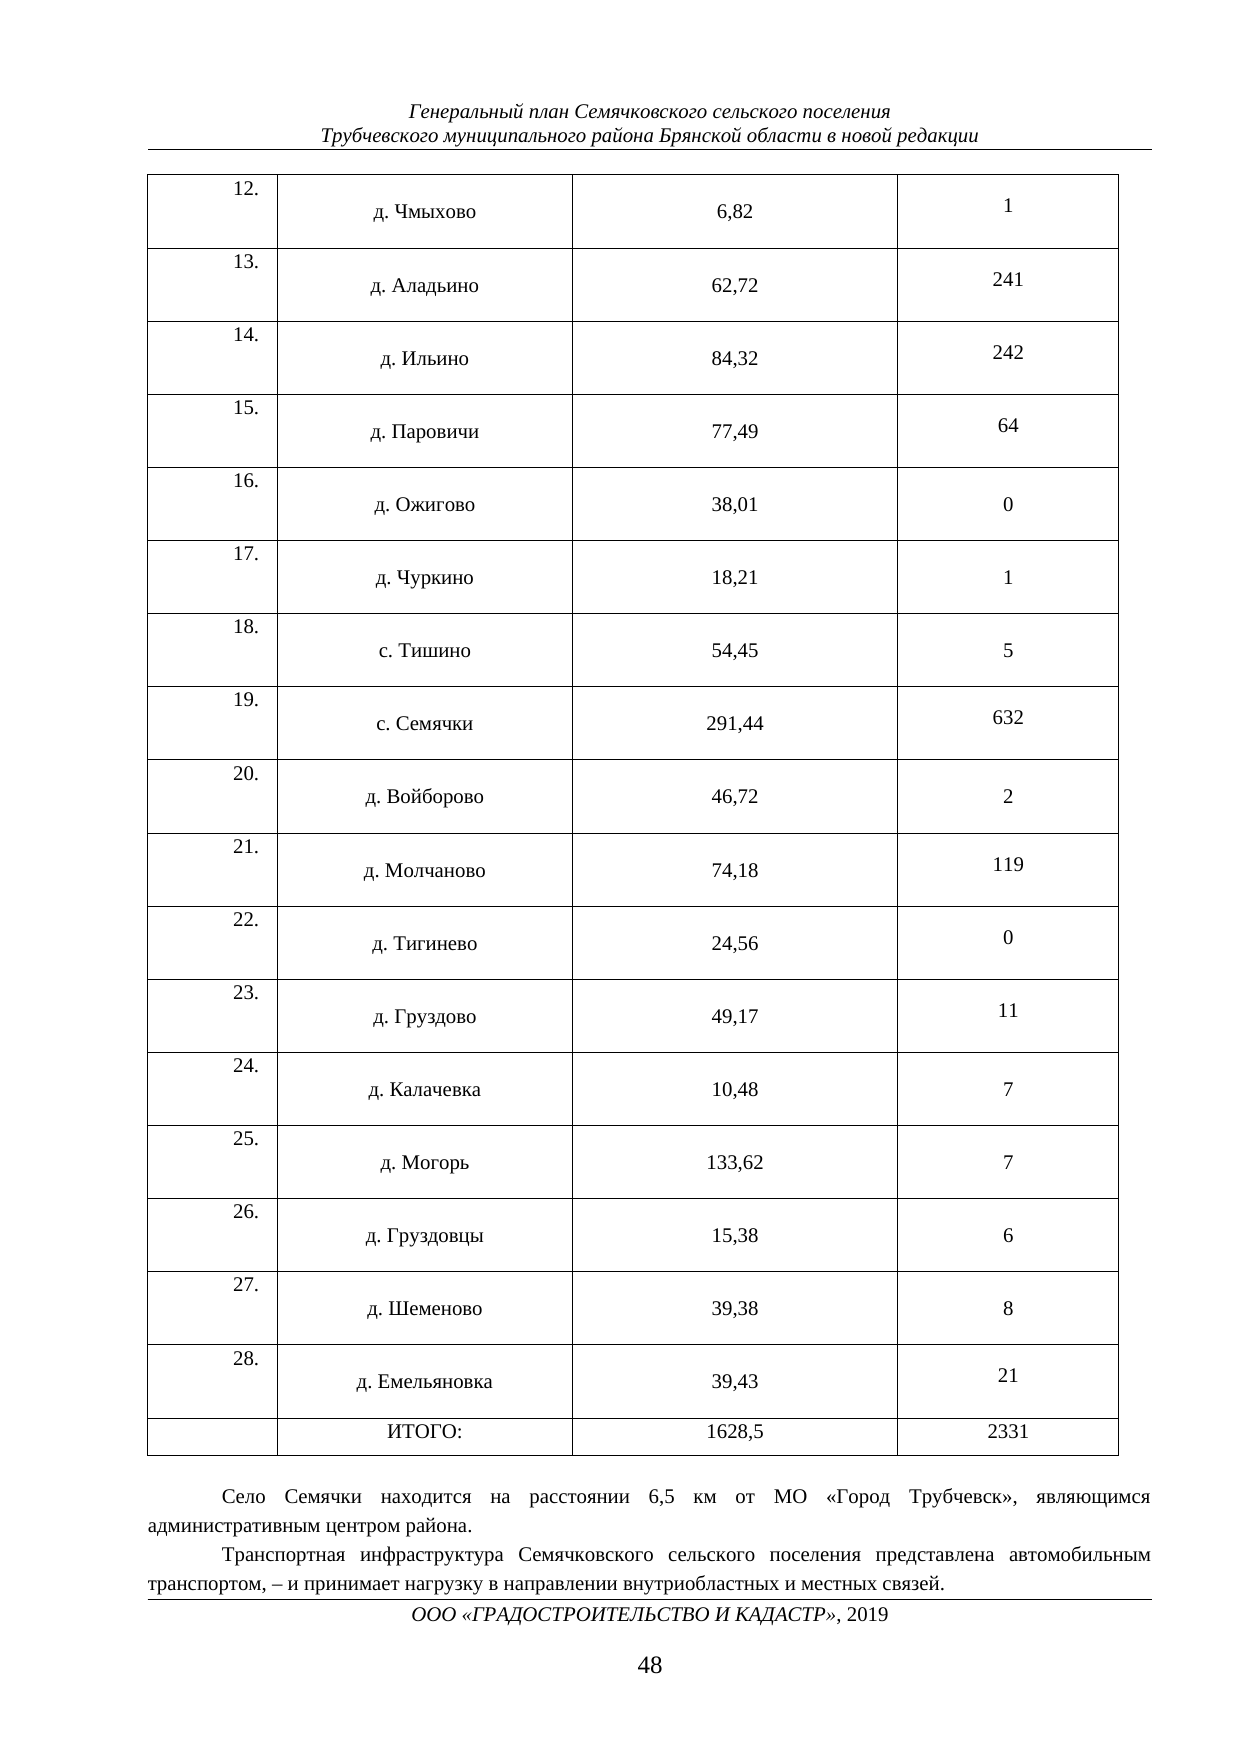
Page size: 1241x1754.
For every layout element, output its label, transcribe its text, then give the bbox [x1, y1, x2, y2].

table_cell 15,38 [573, 1199, 897, 1271]
table_cell [148, 1345, 277, 1417]
table_cell 1 [898, 175, 1118, 247]
table_cell [148, 687, 277, 759]
table_cell д. Могорь [278, 1126, 572, 1198]
table_cell д. Емельяновка [278, 1345, 572, 1417]
table_cell [148, 322, 277, 394]
table_cell 77,49 [573, 395, 897, 467]
text Транспортная инфраструктура Семячковского сельского поселения представлена автомобильным транспортом, – и принимает нагрузку в направлении внутриобластных и местных связей. [148, 1542, 1152, 1595]
table_cell [148, 834, 277, 906]
table_cell 54,45 [573, 614, 897, 686]
table_cell д. Груздовцы [278, 1199, 572, 1271]
table_cell 39,43 [573, 1345, 897, 1417]
table_cell 0 [898, 468, 1118, 540]
table_cell [148, 980, 277, 1052]
table_cell 10,48 [573, 1053, 897, 1125]
table_cell 84,32 [573, 322, 897, 394]
table_cell 5 [898, 614, 1118, 686]
text Село Семячки находится на расстоянии от МО «Город Трубчевск», являющимся административным центром района. [148, 1484, 1152, 1537]
table_cell [148, 468, 277, 540]
table_cell 242 [898, 322, 1118, 394]
table_cell д. Ожигово [278, 468, 572, 540]
table_cell 1628,5 [573, 1419, 897, 1454]
table_cell 46,72 [573, 760, 897, 832]
table_cell с. Тишино [278, 614, 572, 686]
table_cell 8 [898, 1272, 1118, 1344]
table_cell [148, 249, 277, 321]
table_cell с. Семячки [278, 687, 572, 759]
table_cell 6,82 [573, 175, 897, 247]
table_cell д. Войборово [278, 760, 572, 832]
table_cell 2 [898, 760, 1118, 832]
table_cell 62,72 [573, 249, 897, 321]
table_cell 39,38 [573, 1272, 897, 1344]
table_cell [148, 175, 277, 247]
table_cell 133,62 [573, 1126, 897, 1198]
table_cell 119 [898, 834, 1118, 906]
table_cell д. Аладьино [278, 249, 572, 321]
table_cell 241 [898, 249, 1118, 321]
table_cell 18,21 [573, 541, 897, 613]
table_cell [148, 1199, 277, 1271]
table_cell д. Шеменово [278, 1272, 572, 1344]
table_cell 11 [898, 980, 1118, 1052]
table_cell 1 [898, 541, 1118, 613]
table_cell [148, 1419, 277, 1454]
table_cell [148, 541, 277, 613]
table_cell д. Молчаново [278, 834, 572, 906]
table_cell [148, 907, 277, 979]
table_cell д. Чуркино [278, 541, 572, 613]
table_cell 6 [898, 1199, 1118, 1271]
table_cell 291,44 [573, 687, 897, 759]
table_cell 7 [898, 1053, 1118, 1125]
table_cell д. Груздово [278, 980, 572, 1052]
table_cell 24,56 [573, 907, 897, 979]
table_cell д. Ильино [278, 322, 572, 394]
table_cell д. Калачевка [278, 1053, 572, 1125]
table_cell [148, 760, 277, 832]
table_cell д. Чмыхово [278, 175, 572, 247]
table_cell [148, 614, 277, 686]
table_cell 38,01 [573, 468, 897, 540]
table_cell д. Паровичи [278, 395, 572, 467]
table_cell 21 [898, 1345, 1118, 1417]
table_cell 49,17 [573, 980, 897, 1052]
table_cell 7 [898, 1126, 1118, 1198]
table_cell ИТОГО: [278, 1419, 572, 1454]
table_cell [148, 1126, 277, 1198]
table_cell д. Тигинево [278, 907, 572, 979]
table_cell [148, 1053, 277, 1125]
table_cell [148, 395, 277, 467]
table_cell 74,18 [573, 834, 897, 906]
table_cell 64 [898, 395, 1118, 467]
table_cell 632 [898, 687, 1118, 759]
table_cell [148, 1272, 277, 1344]
table_cell 2331 [898, 1419, 1118, 1454]
table_cell 0 [898, 907, 1118, 979]
